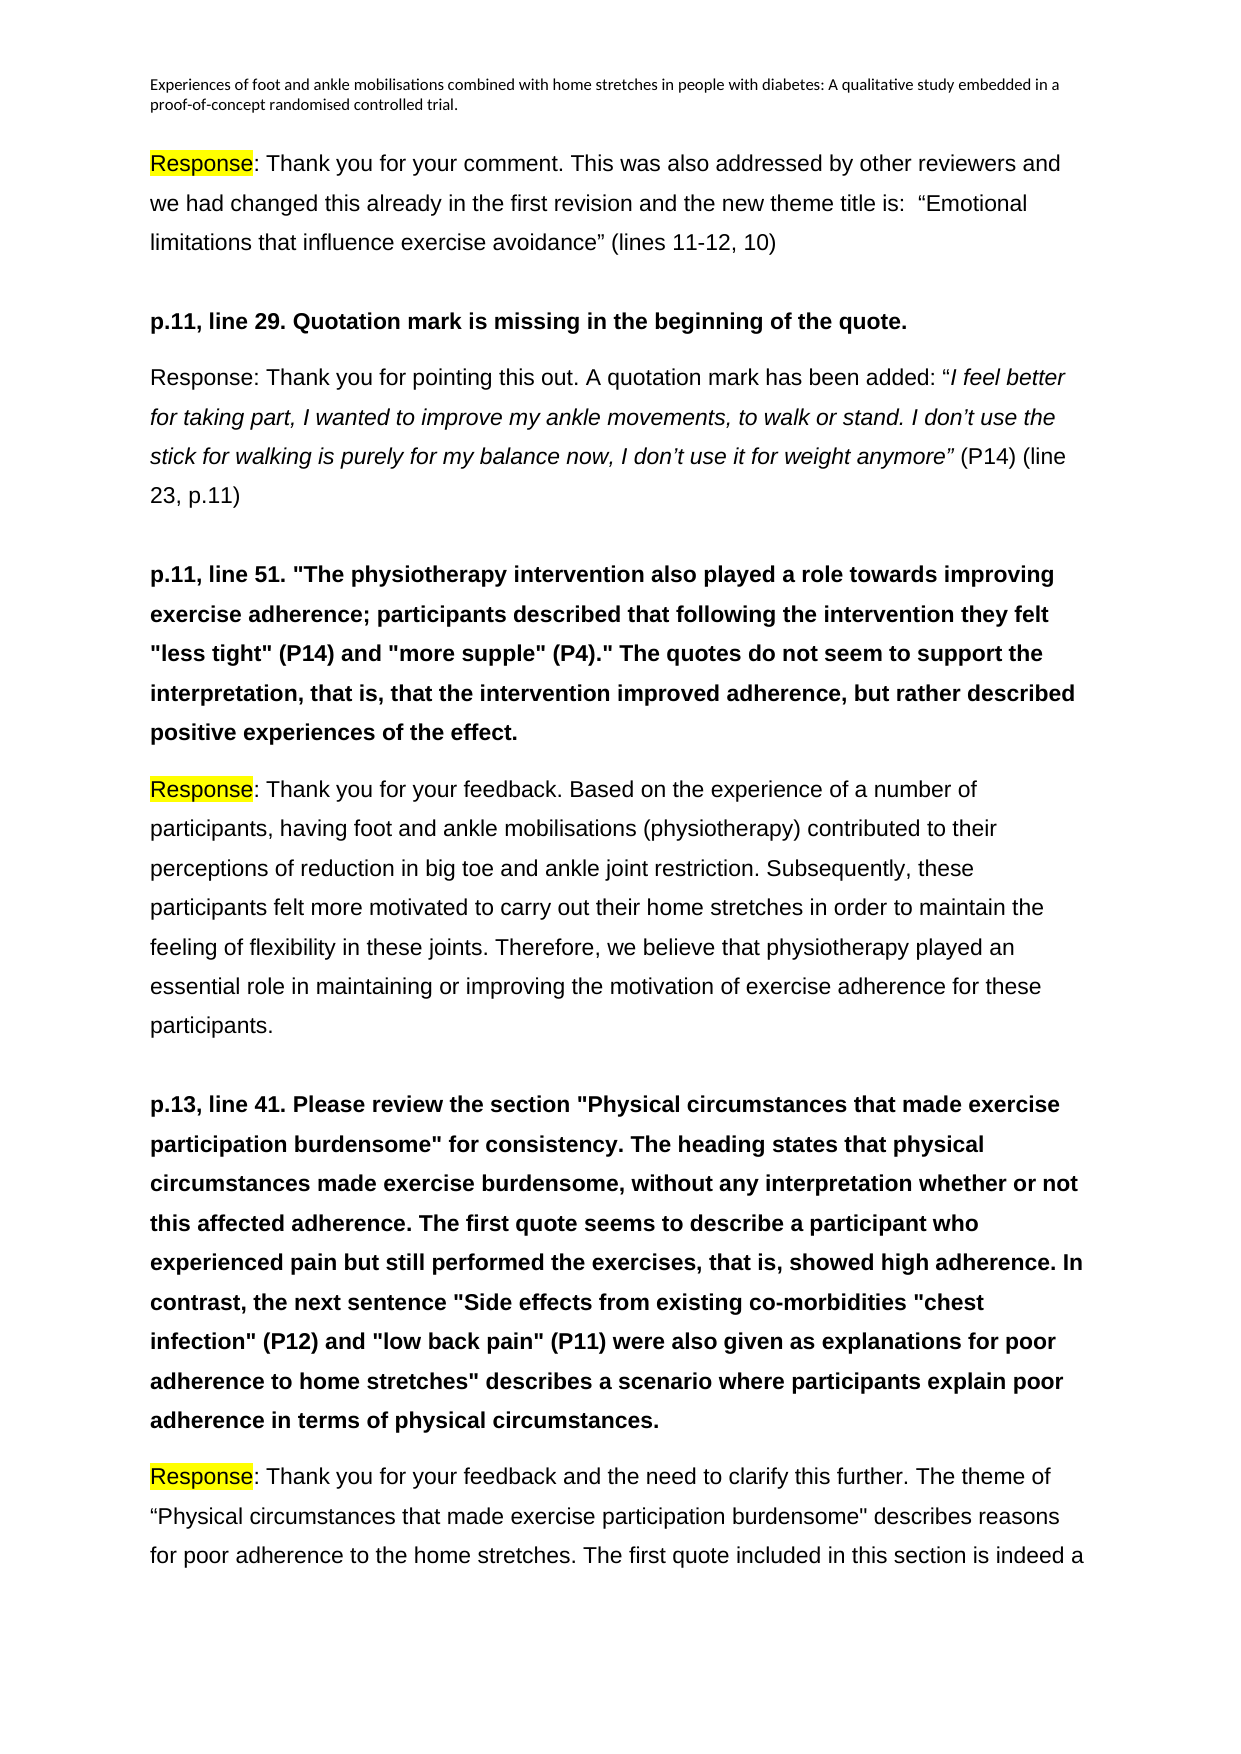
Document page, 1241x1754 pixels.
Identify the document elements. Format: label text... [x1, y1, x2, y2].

text Response: Thank you for your feedback. Based on the experience of a number of participants, having foot and ankle mobilisations (physiotherapy) contributed to their perceptions of reduction in big toe and ankle joint restriction. Subsequently, these participants felt more motivated to carry out their home stretches in order to maintain the feeling of flexibility in these joints. Therefore, we believe that physiotherapy played an essential role in maintaining or improving the motivation of exercise adherence for these participants. p.13, line 41. Please review the section "Physical circumstances that made exercise participation burdensome" for consistency. The heading states that physical circumstances made exercise burdensome, without any interpretation whether or not this affected adherence. The first quote seems to describe a participant who experienced pain but still performed the exercises, that is, showed high adherence. In contrast, the next sentence "Side effects from existing co-morbidities "chest infection" (P12) and "low back pain" (P11) were also given as explanations for poor adherence to home stretches" describes a scenario where participants explain poor adherence in terms of physical circumstances. [150, 776, 1090, 1433]
text Response: Thank you for pointing this out. A quotation mark has been added: “I feel better for taking part, I wanted to improve my ankle movements, to walk or stand. I don’t use the stick for walking is purely for my balance now, I don’t use it for weight anymore” (P14) (line 23, p.11) p.11, line 51. "The physiotherapy intervention also played a role towards improving exercise adherence; participants described that following the intervention they felt "less tight" (P14) and "more supple" (P4)." The quotes do not seem to support the interpretation, that is, that the intervention improved adherence, but rather described positive experiences of the effect. [150, 364, 1090, 746]
text Response: Thank you for your comment. This was also addressed by other reviewers and we had changed this already in the first revision and the new theme title is: “Emotional limitations that influence exercise avoidance” (lines 11-12, 10) p.11, line 29. Quotation mark is missing in the beginning of the quote. [150, 150, 1090, 334]
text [150, 1463, 1090, 1569]
